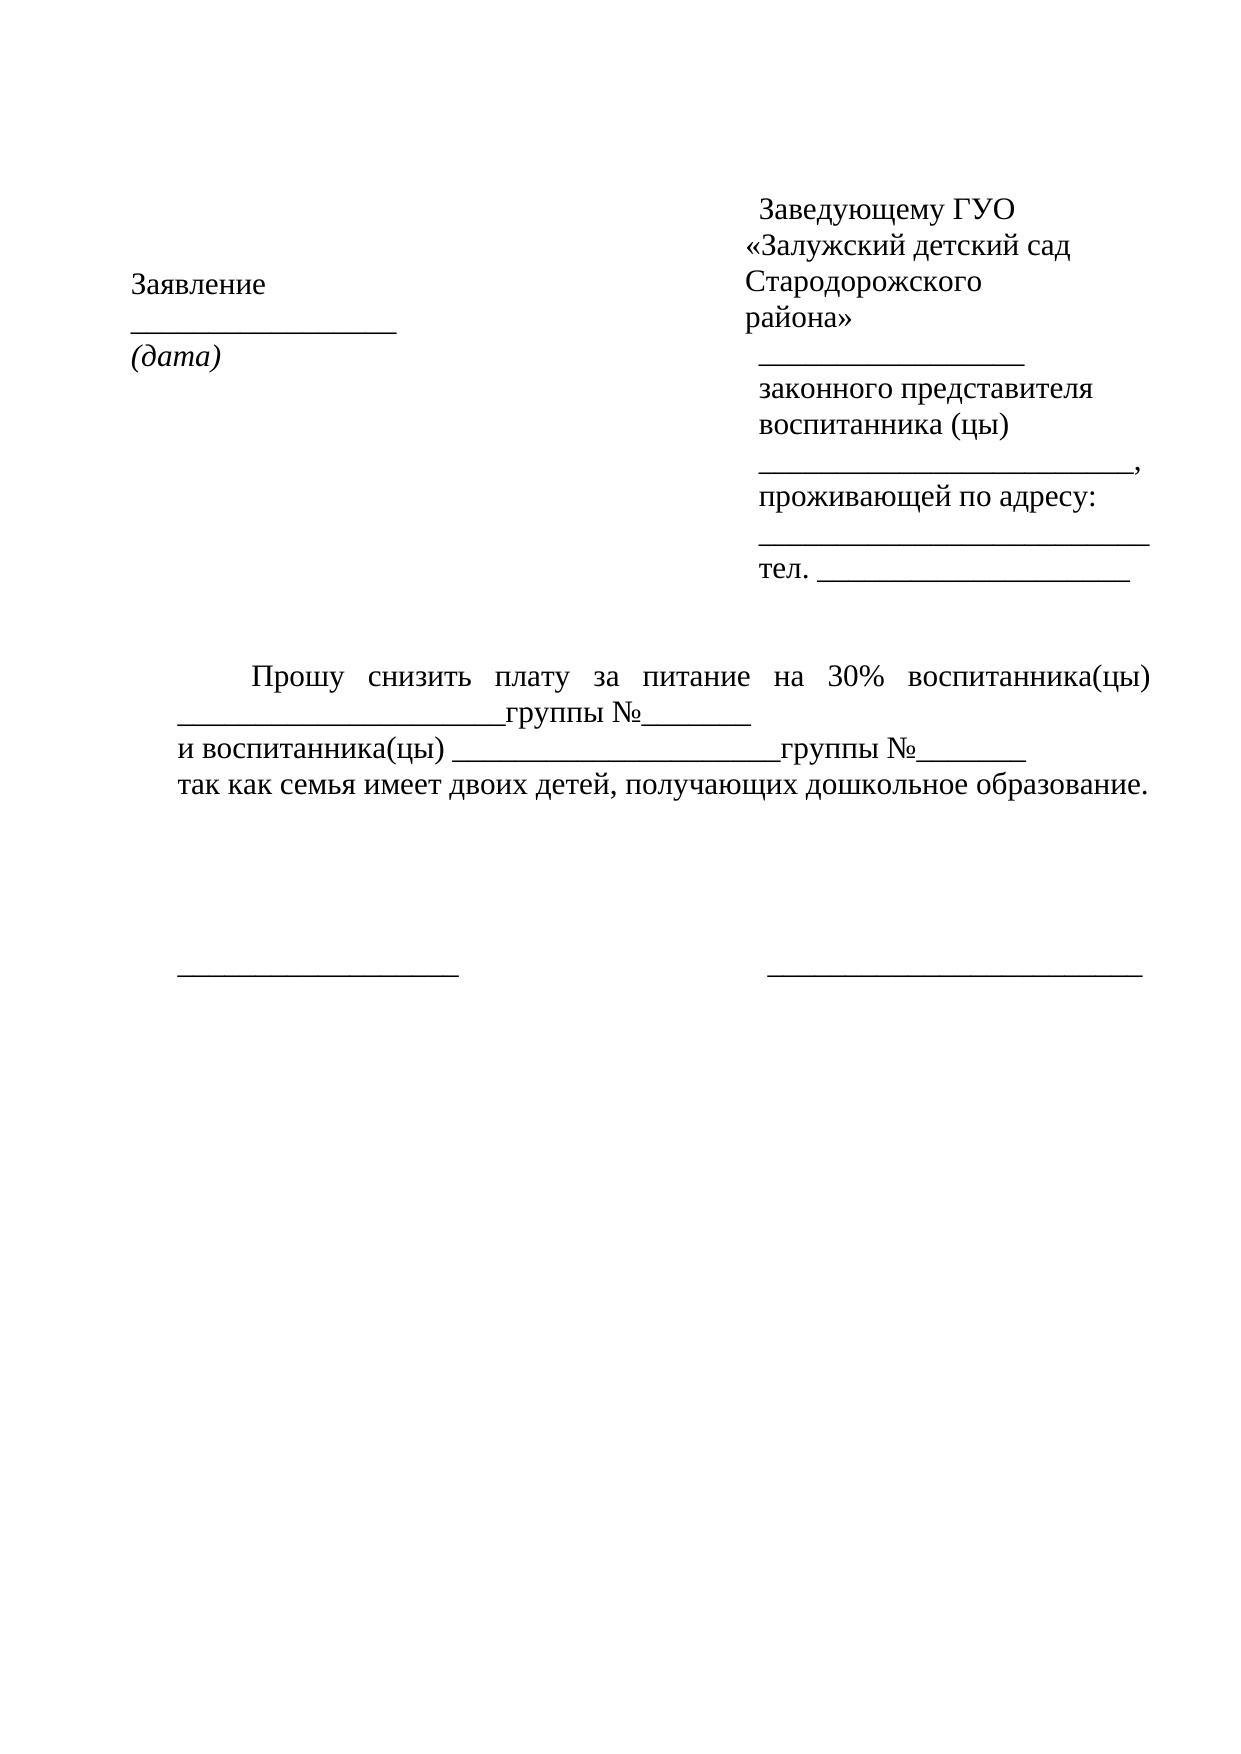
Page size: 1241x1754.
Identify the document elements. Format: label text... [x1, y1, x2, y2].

text Прошу снизить плату за питание на 30% воспитанника(цы) _____________________группы №_______ [177, 657, 1152, 729]
text проживающей по адресу: [177, 477, 1152, 513]
text Стародорожского [522, 262, 1196, 298]
text тел. ____________________ [177, 549, 1152, 585]
text Заведующему ГУО [177, 190, 1152, 226]
text __________________ ________________________ [177, 945, 1152, 981]
text и воспитанника(цы) _____________________группы №_______ [177, 729, 1152, 765]
text законного представителя воспитанника (цы) [758, 370, 1152, 442]
text «Залужский детский сад [177, 226, 1196, 262]
text ________________________, [177, 442, 1152, 477]
text района» [522, 298, 1196, 334]
text _________________________ [177, 513, 1152, 549]
text так как семья имеет двоих детей, получающих дошкольное образование. [177, 765, 1152, 801]
text _________________ [522, 334, 1152, 370]
